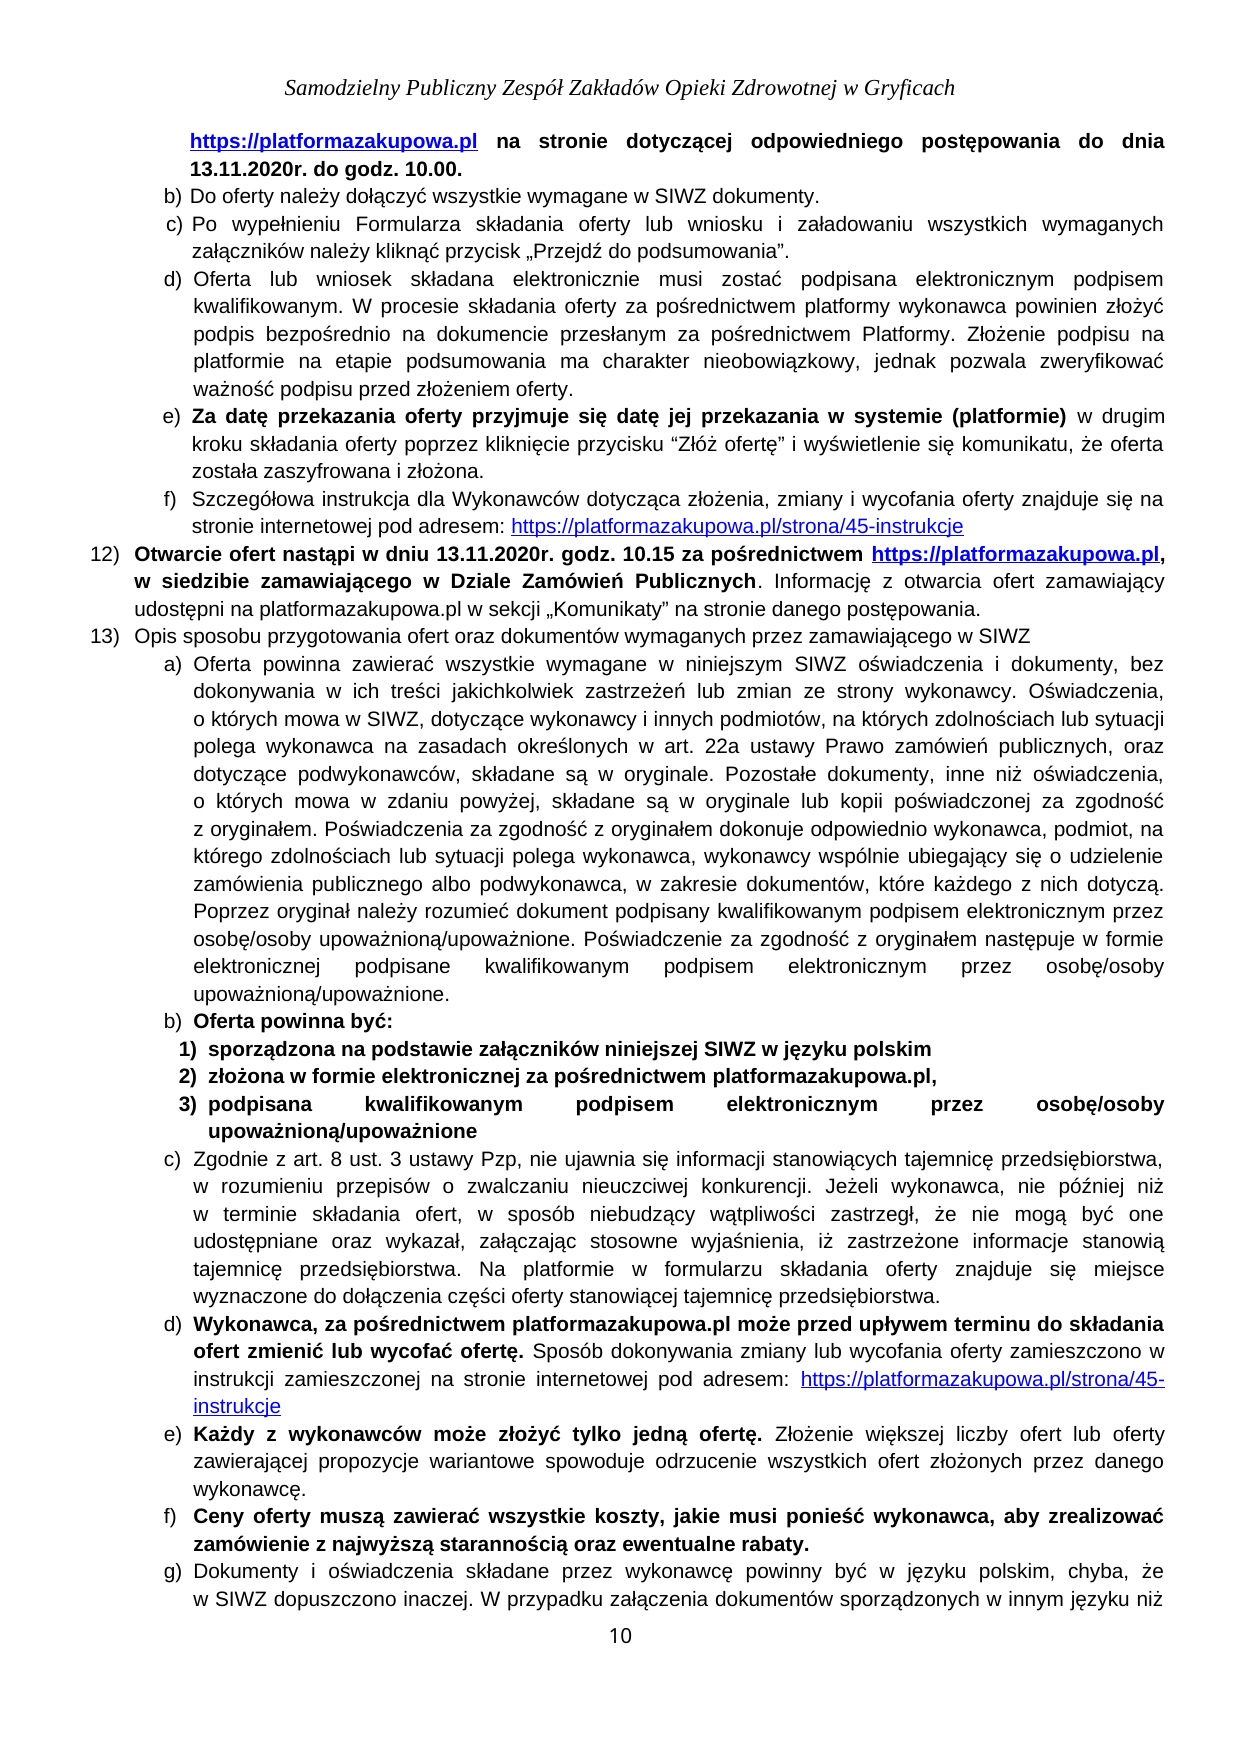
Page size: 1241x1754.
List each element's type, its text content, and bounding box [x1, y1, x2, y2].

list złożona w formie elektronicznej za pośrednictwem platformazakupowa.pl, [178, 1064, 1165, 1088]
list podpisana kwalifikowanym podpisem elektronicznym przez osobę/osoby upoważnioną/upoważnione [178, 1091, 1165, 1143]
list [164, 1559, 1165, 1610]
list sporządzona na podstawie załączników niniejszej SIWZ w języku polskim [178, 1036, 1165, 1060]
list Wykonawca, za pośrednictwem platformazakupowa.pl może przed upływem terminu do składania ofert zmienić lub wycofać ofertę. Sposób dokonywania zmiany lub wycofania oferty zamieszczono w instrukcji zamieszczonej na stronie internetowej pod adresem: https://platformazakupowa.pl/strona/45-instrukcje [164, 1311, 1165, 1418]
list Szczegółowa instrukcja dla Wykonawców dotycząca złożenia, zmiany i wycofania oferty znajduje się na stronie internetowej pod adresem: https://platformazakupowa.pl/strona/45-instrukcje [164, 486, 1165, 538]
list Za datę przekazania oferty przyjmuje się datę jej przekazania w systemie (platformie) w drugim kroku składania oferty poprzez kliknięcie przycisku “Złóż ofertę” i wyświetlenie się komunikatu, że oferta została zaszyfrowana i złożona. [162, 404, 1165, 483]
list Oferta powinna zawierać wszystkie wymagane w niniejszym SIWZ oświadczenia i dokumenty, bez dokonywania w ich treści jakichkolwiek zastrzeżeń lub zmian ze strony wykonawcy. Oświadczenia, o których mowa w SIWZ, dotyczące wykonawcy i innych podmiotów, na których zdolnościach lub sytuacji polega wykonawca na zasadach określonych w art. 22a ustawy Prawo zamówień publicznych, oraz dotyczące podwykonawców, składane są w oryginale. Pozostałe dokumenty, inne niż oświadczenia, o których mowa w zdaniu powyżej, składane są w oryginale lub kopii poświadczonej za zgodność z oryginałem. Poświadczenia za zgodność z oryginałem dokonuje odpowiednio wykonawca, podmiot, na którego zdolnościach lub sytuacji polega wykonawca, wykonawcy wspólnie ubiegający się o udzielenie zamówienia publicznego albo podwykonawca, w zakresie dokumentów, które każdego z nich dotyczą. Poprzez oryginał należy rozumieć dokument podpisany kwalifikowanym podpisem elektronicznym przez osobę/osoby upoważnioną/upoważnione. Poświadczenie za zgodność z oryginałem następuje w formie elektronicznej podpisane kwalifikowanym podpisem elektronicznym przez osobę/osoby upoważnioną/upoważnione. [164, 651, 1165, 1005]
list Oferta lub wniosek składana elektronicznie musi zostać podpisana elektronicznym podpisem kwalifikowanym. W procesie składania oferty za pośrednictwem platformy wykonawca powinien złożyć podpis bezpośrednio na dokumencie przesłanym za pośrednictwem Platformy. Złożenie podpisu na platformie na etapie podsumowania ma charakter nieobowiązkowy, jednak pozwala zweryfikować ważność podpisu przed złożeniem oferty. [164, 266, 1165, 400]
list Opis sposobu przygotowania ofert oraz dokumentów wymaganych przez zamawiającego w SIWZ [90, 624, 1165, 648]
list Oferta powinna być: [164, 1009, 1165, 1033]
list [164, 129, 1165, 180]
list Po wypełnieniu Formularza składania oferty lub wniosku i załadowaniu wszystkich wymaganych załączników należy kliknąć przycisk „Przejdź do podsumowania”. [166, 211, 1165, 263]
list Zgodnie z art. 8 ust. 3 ustawy Pzp, nie ujawnia się informacji stanowiących tajemnicę przedsiębiorstwa, w rozumieniu przepisów o zwalczaniu nieuczciwej konkurencji. Jeżeli wykonawca, nie później niż w terminie składania ofert, w sposób niebudzący wątpliwości zastrzegł, że nie mogą być one udostępniane oraz wykazał, załączając stosowne wyjaśnienia, iż zastrzeżone informacje stanowią tajemnicę przedsiębiorstwa. Na platformie w formularzu składania oferty znajduje się miejsce wyznaczone do dołączenia części oferty stanowiącej tajemnicę przedsiębiorstwa. [164, 1146, 1165, 1308]
list Otwarcie ofert nastąpi w dniu 13.11.2020r. godz. 10.15 za pośrednictwem https://platformazakupowa.pl, w siedzibie zamawiającego w Dziale Zamówień Publicznych. Informację z otwarcia ofert zamawiający udostępni na platformazakupowa.pl w sekcji „Komunikaty” na stronie danego postępowania. [90, 541, 1165, 620]
list Ceny oferty muszą zawierać wszystkie koszty, jakie musi ponieść wykonawca, aby zrealizować zamówienie z najwyższą starannością oraz ewentualne rabaty. [164, 1504, 1165, 1555]
list Każdy z wykonawców może złożyć tylko jedną ofertę. Złożenie większej liczby ofert lub oferty zawierającej propozycje wariantowe spowoduje odrzucenie wszystkich ofert złożonych przez danego wykonawcę. [164, 1421, 1165, 1500]
list Do oferty należy dołączyć wszystkie wymagane w SIWZ dokumenty. [164, 184, 1165, 208]
